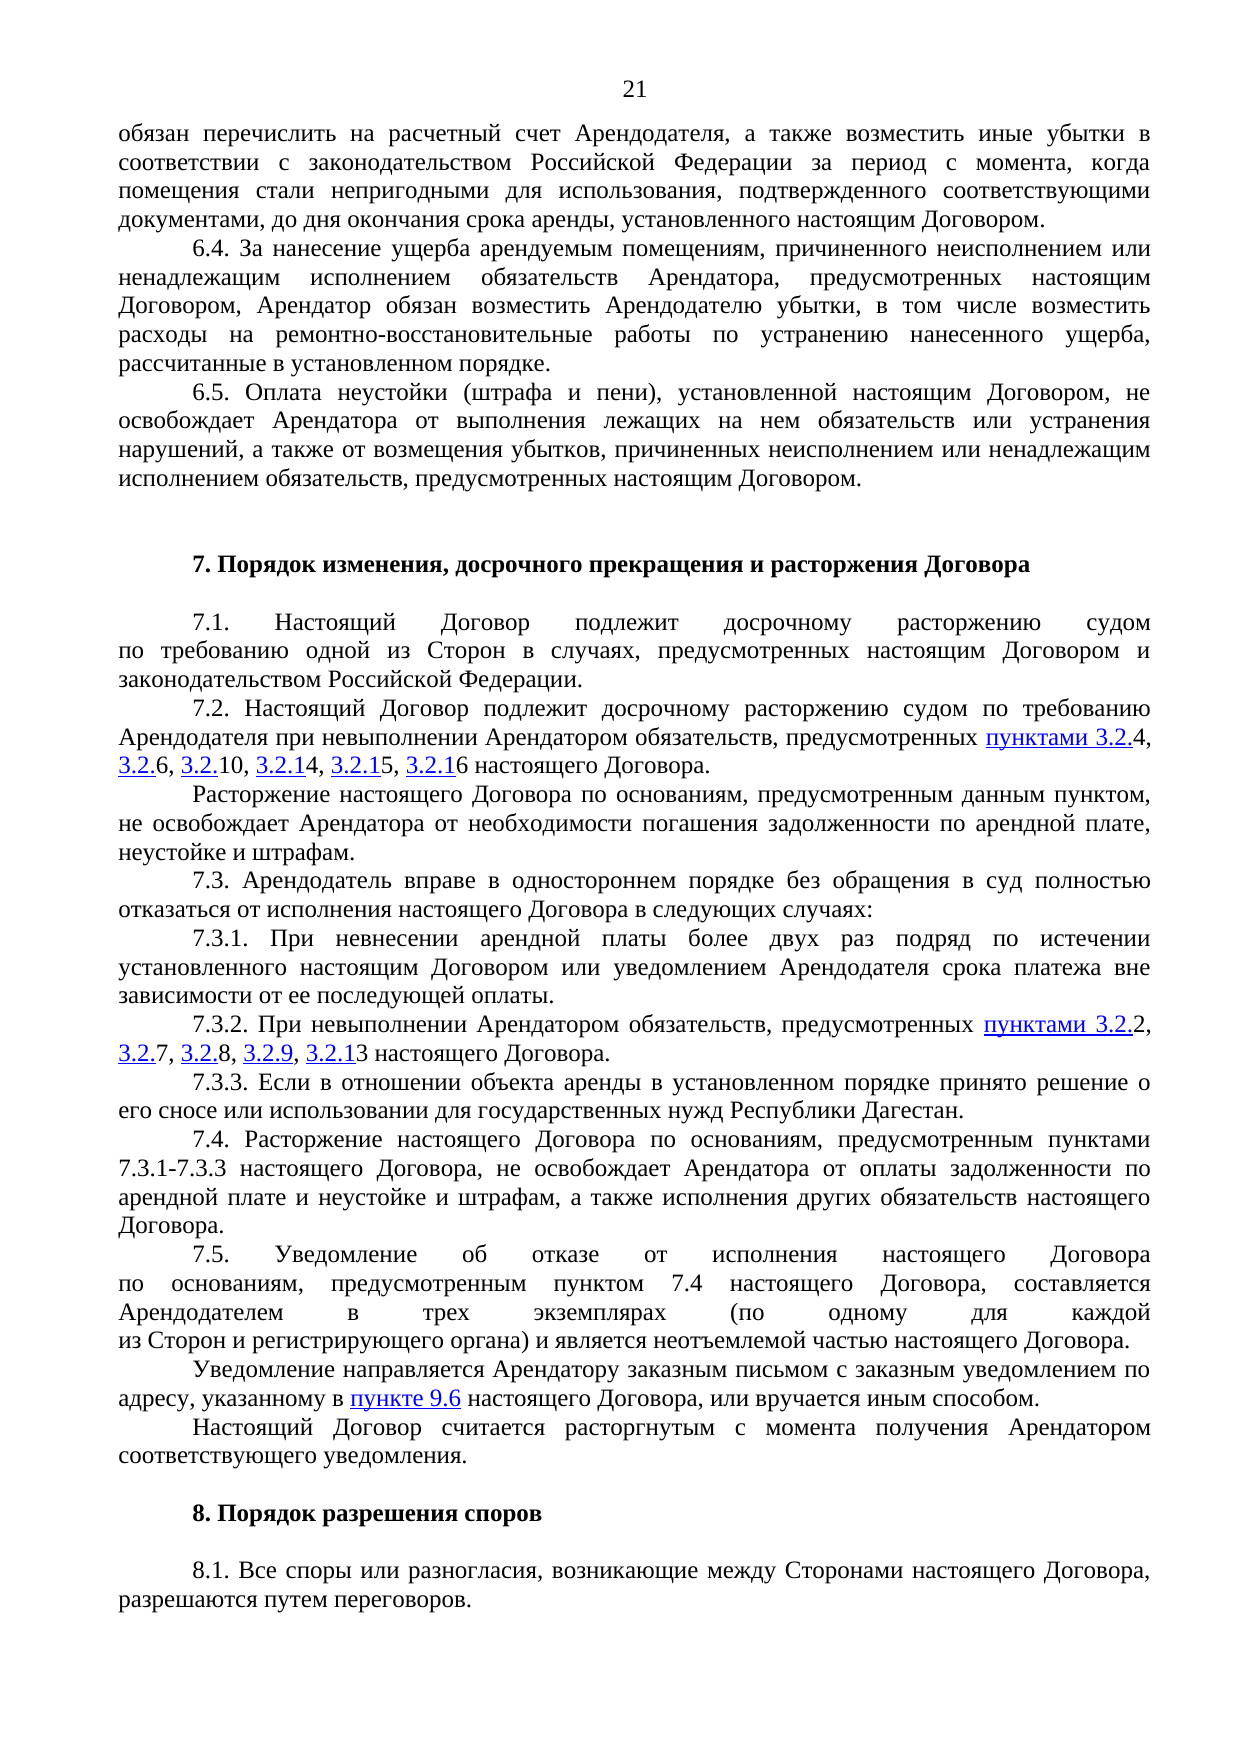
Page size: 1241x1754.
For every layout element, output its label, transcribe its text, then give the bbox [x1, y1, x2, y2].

text Уведомление направляется Арендатору заказным письмом с заказным уведомлением по адресу, указанному в пункте 9.6 настоящего Договора, или вручается иным способом. [118, 1354, 1152, 1412]
text Расторжение настоящего Договора по основаниям, предусмотренным данным пунктом, не освобождает Арендатора от необходимости погашения задолженности по арендной плате, неустойке и штрафам. [118, 779, 1152, 866]
text 7.4. Расторжение настоящего Договора по основаниям, предусмотренным пунктами 7.3.1-7.3.3 настоящего Договора, не освобождает Арендатора от оплаты задолженности по арендной плате и неустойке и штрафам, а также исполнения других обязательств настоящего Договора. [118, 1124, 1152, 1239]
text 7.3.3. Если в отношении объекта аренды в установленном порядке принято решение о его сносе или использовании для государственных нужд Республики Дагестан. [118, 1067, 1152, 1124]
text 8. Порядок разрешения споров [118, 1498, 1152, 1527]
text 8.1. Все споры или разногласия, возникающие между Сторонами настоящего Договора, разрешаются путем переговоров. [118, 1556, 1152, 1613]
text 7. Порядок изменения, досрочного прекращения и расторжения Договора [118, 549, 1152, 578]
text 7.3.2. При невыполнении Арендатором обязательств, предусмотренных пунктами 3.2.2, 3.2.7, 3.2.8, 3.2.9, 3.2.13 настоящего Договора. [118, 1009, 1152, 1067]
text 6.5. Оплата неустойки (штрафа и пени), установленной настоящим Договором, не освобождает Арендатора от выполнения лежащих на нем обязательств или устранения нарушений, а также от возмещения убытков, причиненных неисполнением или ненадлежащим исполнением обязательств, предусмотренных настоящим Договором. [118, 377, 1152, 492]
text 6.4. За нанесение ущерба арендуемым помещениям, причиненного неисполнением или ненадлежащим исполнением обязательств Арендатора, предусмотренных настоящим Договором, Арендатор обязан возместить Арендодателю убытки, в том числе возместить расходы на ремонтно-восстановительные работы по устранению нанесенного ущерба, рассчитанные в установленном порядке. [118, 233, 1152, 377]
text 7.3.1. При невнесении арендной платы более двух раз подряд по истечении установленного настоящим Договором или уведомлением Арендодателя срока платежа вне зависимости от ее последующей оплаты. [118, 923, 1152, 1009]
text 7.5. Уведомление об отказе от исполнения настоящего Договора по основаниям, предусмотренным пунктом 7.4 настоящего Договора, составляется Арендодателем в трех экземплярах (по одному для каждой из Сторон и регистрирующего органа) и является неотъемлемой частью настоящего Договора. [118, 1239, 1152, 1354]
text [118, 118, 1152, 233]
text 7.3. Арендодатель вправе в одностороннем порядке без обращения в суд полностью отказаться от исполнения настоящего Договора в следующих случаях: [118, 866, 1152, 923]
text 7.2. Настоящий Договор подлежит досрочному расторжению судом по требованию Арендодателя при невыполнении Арендатором обязательств, предусмотренных пунктами 3.2.4, 3.2.6, 3.2.10, 3.2.14, 3.2.15, 3.2.16 настоящего Договора. [118, 693, 1152, 779]
text 7.1. Настоящий Договор подлежит досрочному расторжению судом по требованию одной из Сторон в случаях, предусмотренных настоящим Договором и законодательством Российской Федерации. [118, 607, 1152, 693]
text Настоящий Договор считается расторгнутым с момента получения Арендатором соответствующего уведомления. [118, 1412, 1152, 1469]
